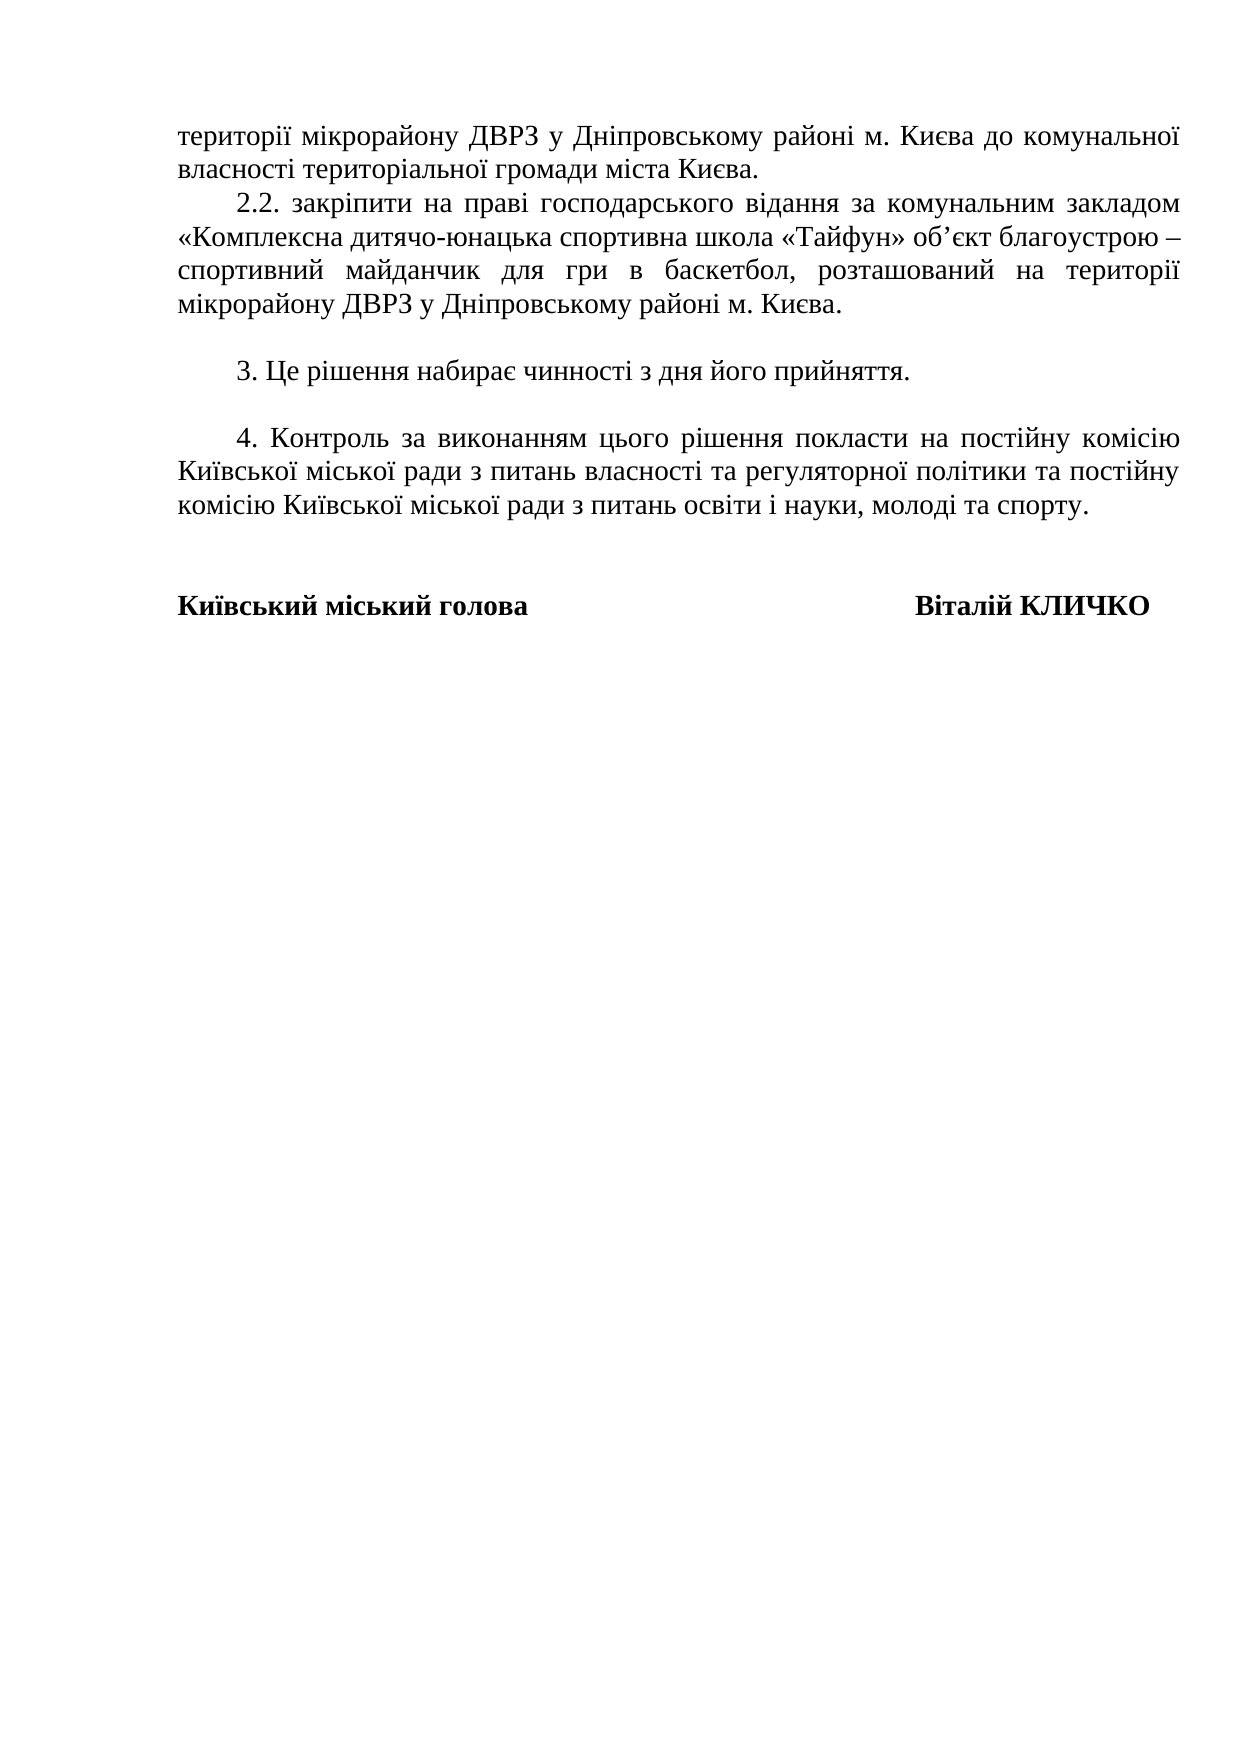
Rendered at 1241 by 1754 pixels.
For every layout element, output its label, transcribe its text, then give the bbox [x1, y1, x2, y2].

text 4. Контроль за виконанням цього рішення покласти на постійну комісію Київської міської ради з питань власності та регуляторної політики та постійну комісію Київської міської ради з питань освіти і науки, молоді та спорту. [177, 420, 1181, 521]
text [177, 118, 1181, 185]
text Київський міський голова Віталій КЛИЧКО [177, 588, 1181, 621]
text 2.2. закріпити на праві господарського відання за комунальним закладом «Комплексна дитячо-юнацька спортивна школа «Тайфун» об’єкт благоустрою – спортивний майданчик для гри в баскетбол, розташований на території мікрорайону ДВРЗ у Дніпровському районі м. Києва. [177, 185, 1181, 319]
text 3. Це рішення набирає чинності з дня його прийняття. [177, 353, 1181, 386]
